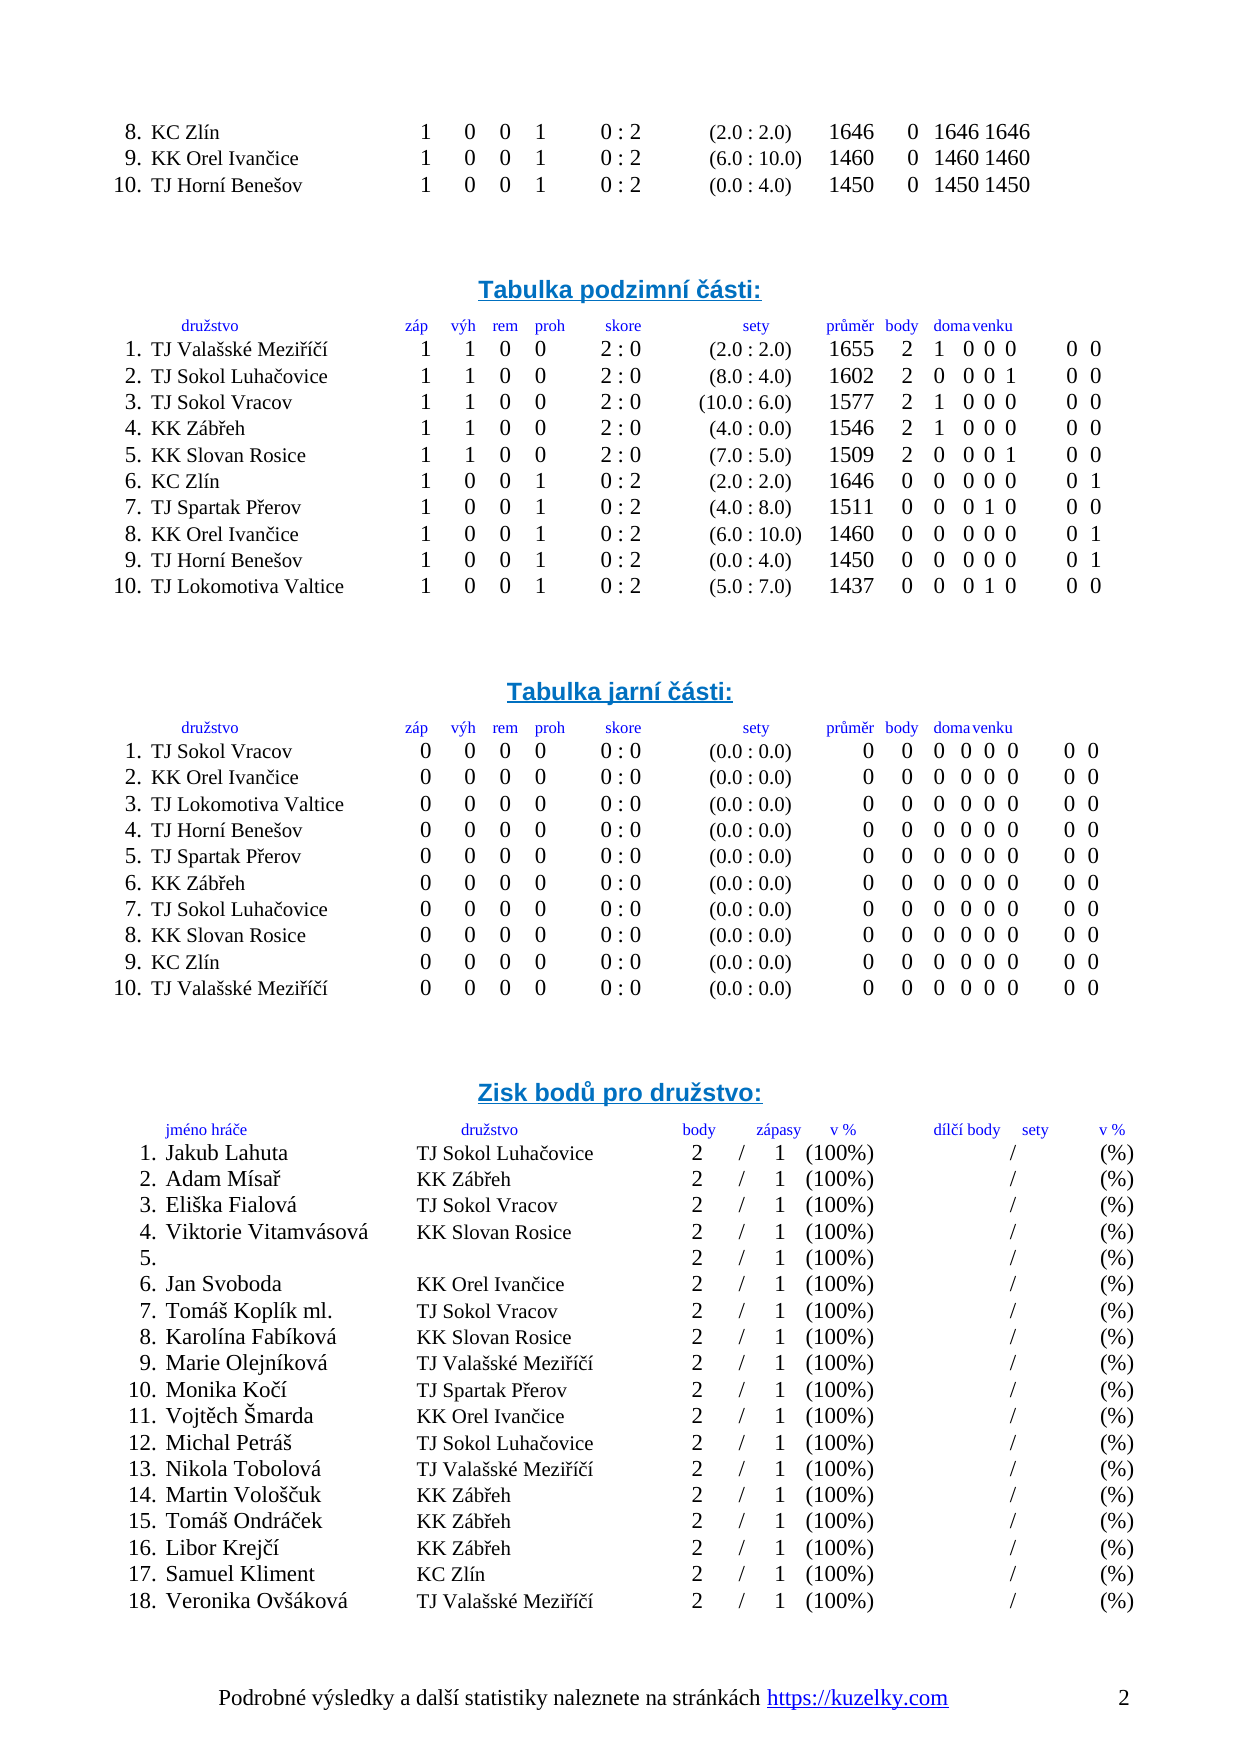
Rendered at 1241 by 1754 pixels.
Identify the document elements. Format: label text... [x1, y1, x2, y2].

text 8. KC Zlín 1 0 0 1 0 : 2 (2.0 : 2.0) 1646 0 1646 1646 [106, 118, 1134, 144]
text 4. KK Zábřeh 1 1 0 0 2 : 0 (4.0 : 0.0) 1546 2 1 0 0 0 0 0 [106, 414, 1134, 441]
text 8. KK Orel Ivančice 1 0 0 1 0 : 2 (6.0 : 10.0) 1460 0 0 0 0 0 0 1 [106, 520, 1134, 546]
text 10. Monika Kočí TJ Spartak Přerov 2 / 1 (100%) / (%) [106, 1376, 1134, 1402]
text družstvo záp výh rem proh skore sety průměr body doma venku [106, 316, 1134, 335]
text 8. KK Slovan Rosice 0 0 0 0 0 : 0 (0.0 : 0.0) 0 0 0 0 0 0 0 0 [106, 921, 1134, 948]
text 3. TJ Lokomotiva Valtice 0 0 0 0 0 : 0 (0.0 : 0.0) 0 0 0 0 0 0 0 0 [106, 790, 1134, 816]
text 2. Adam Mísař KK Zábřeh 2 / 1 (100%) / (%) [106, 1165, 1134, 1191]
text 5. 2 / 1 (100%) / (%) [106, 1244, 1134, 1270]
text 5. TJ Spartak Přerov 0 0 0 0 0 : 0 (0.0 : 0.0) 0 0 0 0 0 0 0 0 [106, 842, 1134, 869]
text 1. Jakub Lahuta TJ Sokol Luhačovice 2 / 1 (100%) / (%) [106, 1139, 1134, 1165]
text 9. KC Zlín 0 0 0 0 0 : 0 (0.0 : 0.0) 0 0 0 0 0 0 0 0 [106, 948, 1134, 974]
text 5. KK Slovan Rosice 1 1 0 0 2 : 0 (7.0 : 5.0) 1509 2 0 0 0 1 0 0 [106, 441, 1134, 467]
text 8. Karolína Fabíková KK Slovan Rosice 2 / 1 (100%) / (%) [106, 1323, 1134, 1349]
text Zisk bodů pro družstvo: [94, 1078, 1145, 1107]
text 6. KK Zábřeh 0 0 0 0 0 : 0 (0.0 : 0.0) 0 0 0 0 0 0 0 0 [106, 869, 1134, 895]
text 4. TJ Horní Benešov 0 0 0 0 0 : 0 (0.0 : 0.0) 0 0 0 0 0 0 0 0 [106, 816, 1134, 842]
text 13. Nikola Tobolová TJ Valašské Meziříčí 2 / 1 (100%) / (%) [106, 1455, 1134, 1481]
text 10. TJ Lokomotiva Valtice 1 0 0 1 0 : 2 (5.0 : 7.0) 1437 0 0 0 1 0 0 0 [106, 572, 1134, 599]
text 18. Veronika Ovšáková TJ Valašské Meziříčí 2 / 1 (100%) / (%) [106, 1587, 1134, 1613]
text 2. KK Orel Ivančice 0 0 0 0 0 : 0 (0.0 : 0.0) 0 0 0 0 0 0 0 0 [106, 763, 1134, 790]
text 11. Vojtěch Šmarda KK Orel Ivančice 2 / 1 (100%) / (%) [106, 1402, 1134, 1428]
text 15. Tomáš Ondráček KK Zábřeh 2 / 1 (100%) / (%) [106, 1508, 1134, 1534]
text 3. Eliška Fialová TJ Sokol Vracov 2 / 1 (100%) / (%) [106, 1191, 1134, 1218]
text 2. TJ Sokol Luhačovice 1 1 0 0 2 : 0 (8.0 : 4.0) 1602 2 0 0 0 1 0 0 [106, 362, 1134, 388]
text 1. TJ Valašské Meziříčí 1 1 0 0 2 : 0 (2.0 : 2.0) 1655 2 1 0 0 0 0 0 [106, 335, 1134, 362]
text 16. Libor Krejčí KK Zábřeh 2 / 1 (100%) / (%) [106, 1534, 1134, 1560]
text 10. TJ Valašské Meziříčí 0 0 0 0 0 : 0 (0.0 : 0.0) 0 0 0 0 0 0 0 0 [106, 974, 1134, 1001]
text 12. Michal Petráš TJ Sokol Luhačovice 2 / 1 (100%) / (%) [106, 1428, 1134, 1455]
text 9. TJ Horní Benešov 1 0 0 1 0 : 2 (0.0 : 4.0) 1450 0 0 0 0 0 0 1 [106, 546, 1134, 572]
text 6. Jan Svoboda KK Orel Ivančice 2 / 1 (100%) / (%) [106, 1270, 1134, 1297]
text 7. TJ Spartak Přerov 1 0 0 1 0 : 2 (4.0 : 8.0) 1511 0 0 0 1 0 0 0 [106, 493, 1134, 520]
text družstvo záp výh rem proh skore sety průměr body doma venku [106, 718, 1134, 737]
text 10. TJ Horní Benešov 1 0 0 1 0 : 2 (0.0 : 4.0) 1450 0 1450 1450 [106, 171, 1134, 197]
text 14. Martin Vološčuk KK Zábřeh 2 / 1 (100%) / (%) [106, 1481, 1134, 1508]
text 7. Tomáš Koplík ml. TJ Sokol Vracov 2 / 1 (100%) / (%) [106, 1297, 1134, 1323]
text 7. TJ Sokol Luhačovice 0 0 0 0 0 : 0 (0.0 : 0.0) 0 0 0 0 0 0 0 0 [106, 895, 1134, 921]
text 9. KK Orel Ivančice 1 0 0 1 0 : 2 (6.0 : 10.0) 1460 0 1460 1460 [106, 144, 1134, 171]
text jméno hráče družstvo body zápasy v % dílčí body sety v % [106, 1119, 1134, 1139]
text 1. TJ Sokol Vracov 0 0 0 0 0 : 0 (0.0 : 0.0) 0 0 0 0 0 0 0 0 [106, 737, 1134, 763]
text 17. Samuel Kliment KC Zlín 2 / 1 (100%) / (%) [106, 1560, 1134, 1587]
text 3. TJ Sokol Vracov 1 1 0 0 2 : 0 (10.0 : 6.0) 1577 2 1 0 0 0 0 0 [106, 388, 1134, 414]
text 9. Marie Olejníková TJ Valašské Meziříčí 2 / 1 (100%) / (%) [106, 1349, 1134, 1376]
text Tabulka podzimní části: [94, 275, 1145, 304]
text 6. KC Zlín 1 0 0 1 0 : 2 (2.0 : 2.0) 1646 0 0 0 0 0 0 1 [106, 467, 1134, 493]
text 4. Viktorie Vitamvásová KK Slovan Rosice 2 / 1 (100%) / (%) [106, 1218, 1134, 1244]
text Tabulka jarní části: [94, 677, 1145, 705]
